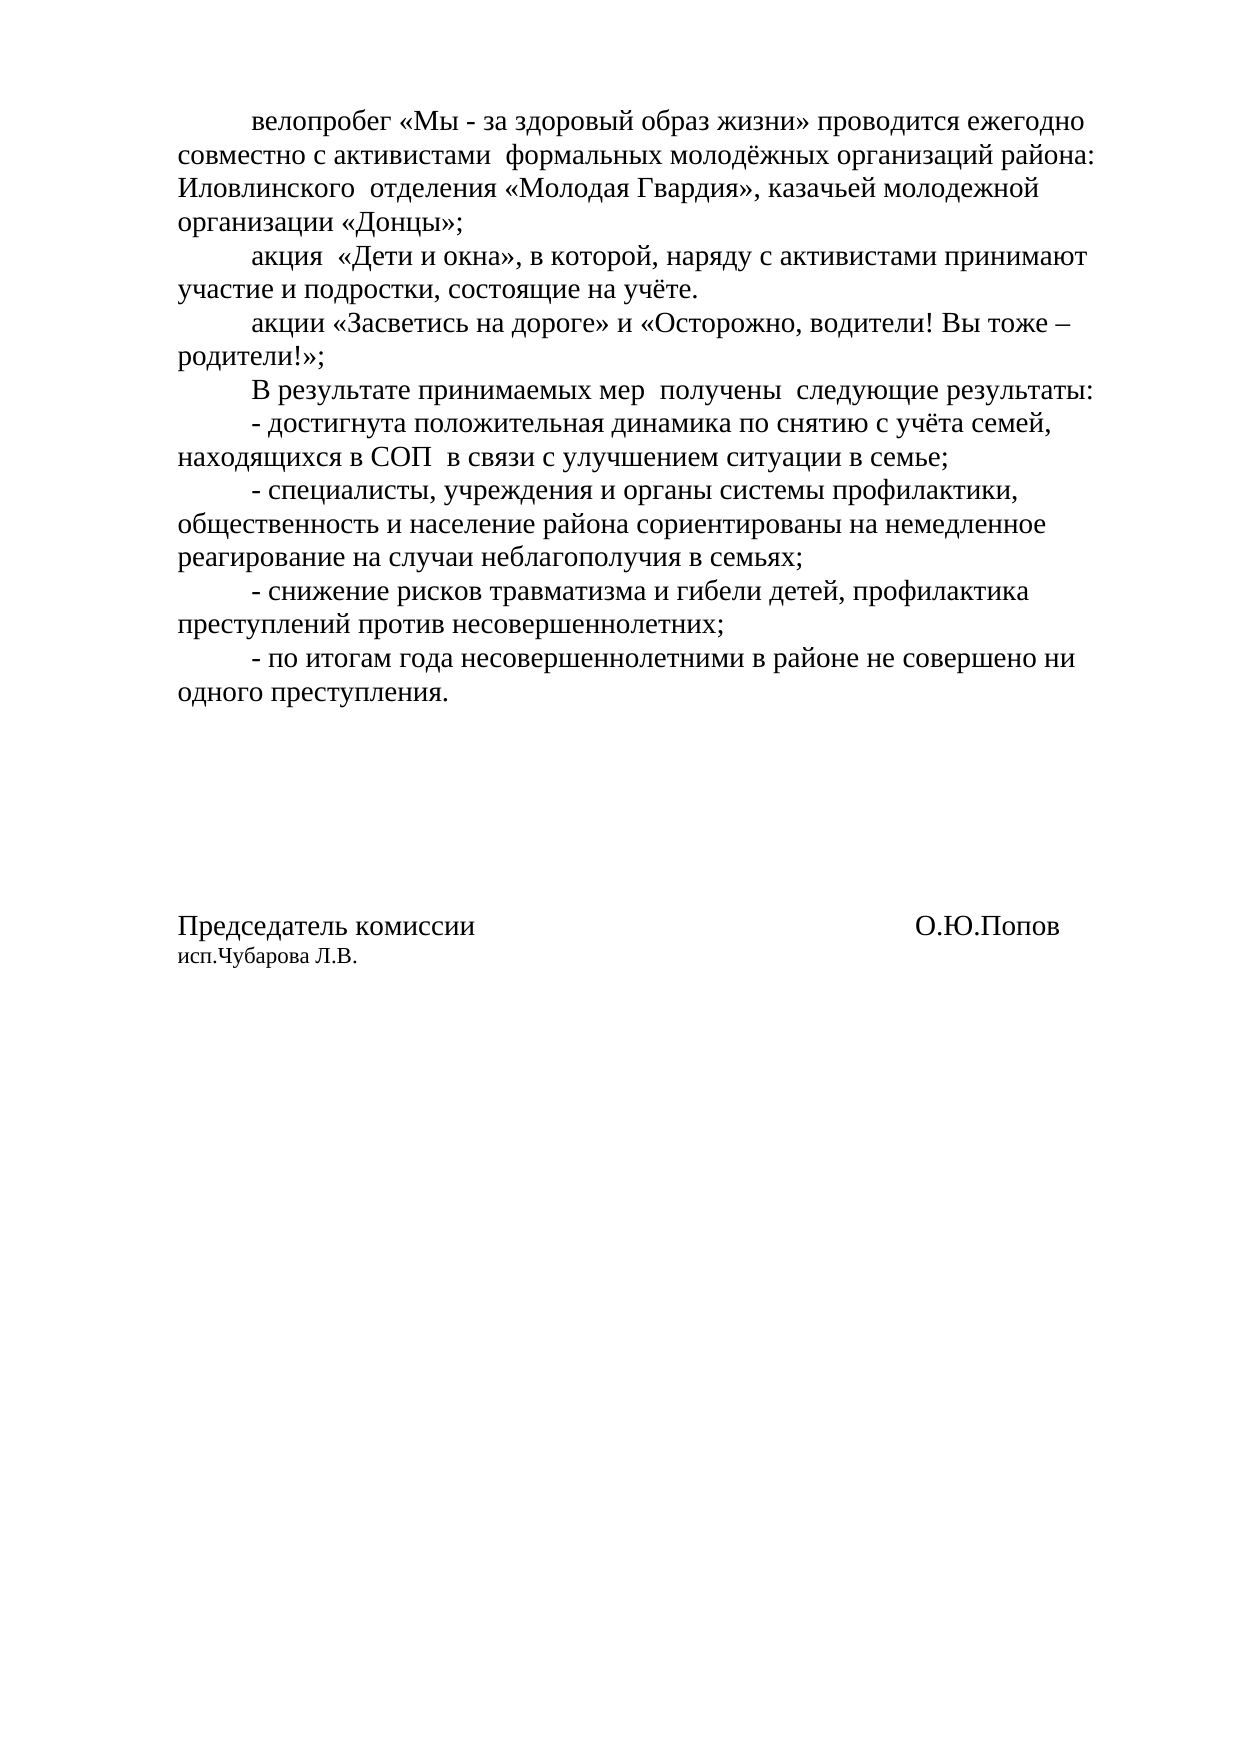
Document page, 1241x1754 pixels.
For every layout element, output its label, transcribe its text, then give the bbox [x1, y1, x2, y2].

text - снижение рисков травматизма и гибели детей, профилактика преступлений против несовершеннолетних; [177, 573, 1152, 640]
text В результате принимаемых мер получены следующие результаты: [177, 372, 1152, 405]
text Председатель комиссии О.Ю.Попов [177, 908, 1152, 942]
text - по итогам года несовершеннолетними в районе не совершено ни одного преступления. [177, 640, 1152, 707]
text - достигнута положительная динамика по снятию с учёта семей, находящихся в СОП в связи с улучшением ситуации в семье; [177, 405, 1152, 472]
text акции «Засветись на дороге» и «Осторожно, водители! Вы тоже – родители!»; [177, 305, 1152, 372]
text велопробег «Мы - за здоровый образ жизни» проводится ежегодно совместно с активистами формальных молодёжных организаций района: Иловлинского отделения «Молодая Гвардия», казачьей молодежной организации «Донцы»; [177, 103, 1152, 238]
text акция «Дети и окна», в которой, наряду с активистами принимают участие и подростки, состоящие на учёте. [177, 238, 1152, 305]
text исп.Чубарова Л.В. [177, 942, 1152, 968]
text - специалисты, учреждения и органы системы профилактики, общественность и население района сориентированы на немедленное реагирование на случаи неблагополучия в семьях; [177, 472, 1152, 573]
